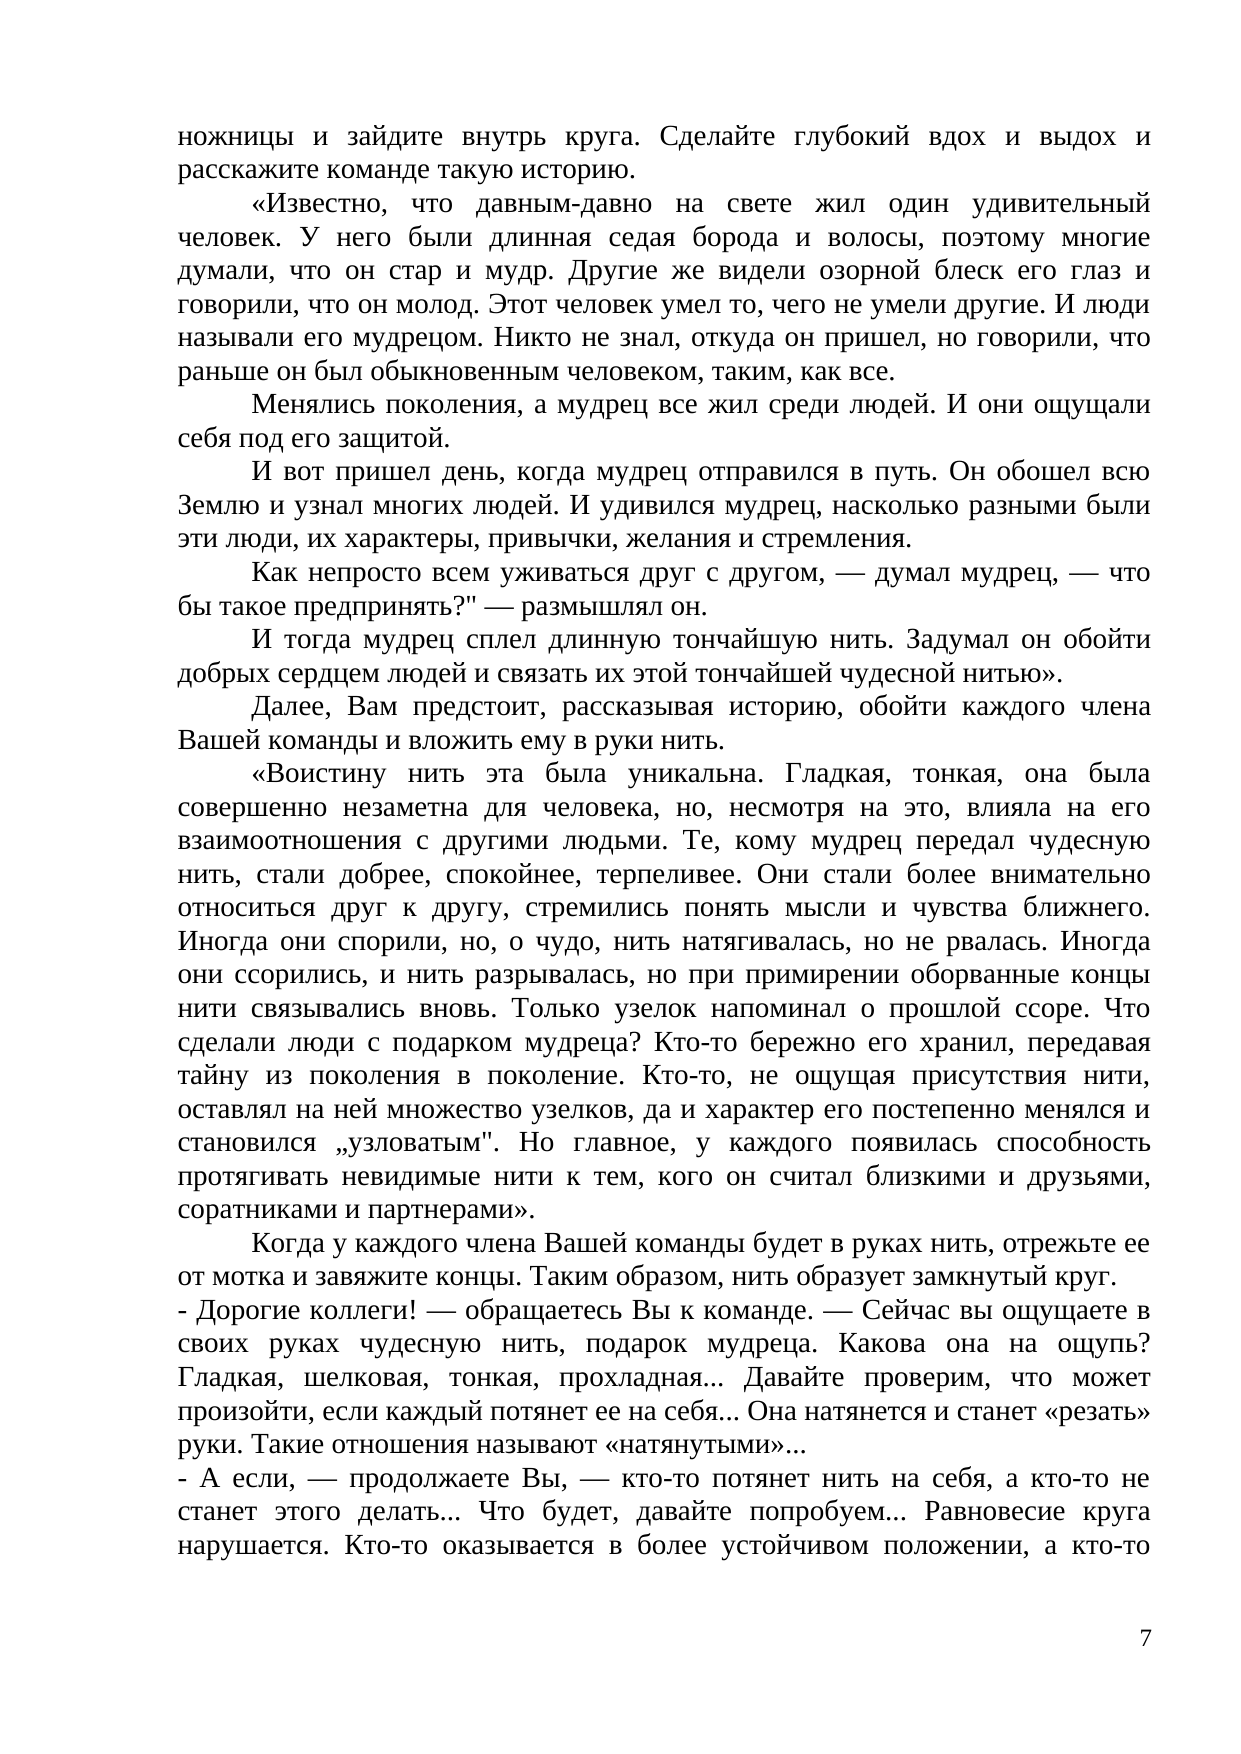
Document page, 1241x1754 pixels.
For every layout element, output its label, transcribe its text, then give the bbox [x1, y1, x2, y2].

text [177, 1460, 1152, 1560]
text «Воистину нить эта была уникальна. Гладкая, тонкая, она была совершенно незаметна для человека, но, несмотря на это, влияла на его взаимоотношения с другими людьми. Те, кому мудрец передал чудесную нить, стали добрее, спокойнее, терпеливее. Они стали более внимательно относиться друг к другу, стремились понять мысли и чувства ближнего. Иногда они спорили, но, о чудо, нить натягивалась, но не рвалась. Иногда они ссорились, и нить разрывалась, но при примирении оборванные концы нити связывались вновь. Только узелок напоминал о прошлой ссоре. Что сделали люди с подарком мудреца? Кто-то бережно его хранил, передавая тайну из поколения в поколение. Кто-то, не ощущая присутствия нити, оставлял на ней множество узелков, да и характер его постепенно менялся и становился „узловатым". Но главное, у каждого появилась способность протягивать невидимые нити к тем, кого он считал близкими и друзьями, соратниками и партнерами». [177, 755, 1152, 1225]
text Далее, Вам предстоит, рассказывая историю, обойти каждого члена Вашей команды и вложить ему в руки нить. [177, 688, 1152, 755]
text - Дорогие коллеги! — обращаетесь Вы к команде. — Сейчас вы ощущаете в своих руках чудесную нить, подарок мудреца. Какова она на ощупь? Гладкая, шелковая, тонкая, прохладная... Давайте проверим, что может произойти, если каждый потянет ее на себя... Она натянется и станет «резать» руки. Такие отношения называют «натянутыми»... [177, 1292, 1152, 1460]
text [177, 118, 1152, 688]
text Когда у каждого члена Вашей команды будет в руках нить, отрежьте ее от мотка и завяжите концы. Таким образом, нить образует замкнутый круг. [177, 1225, 1152, 1292]
